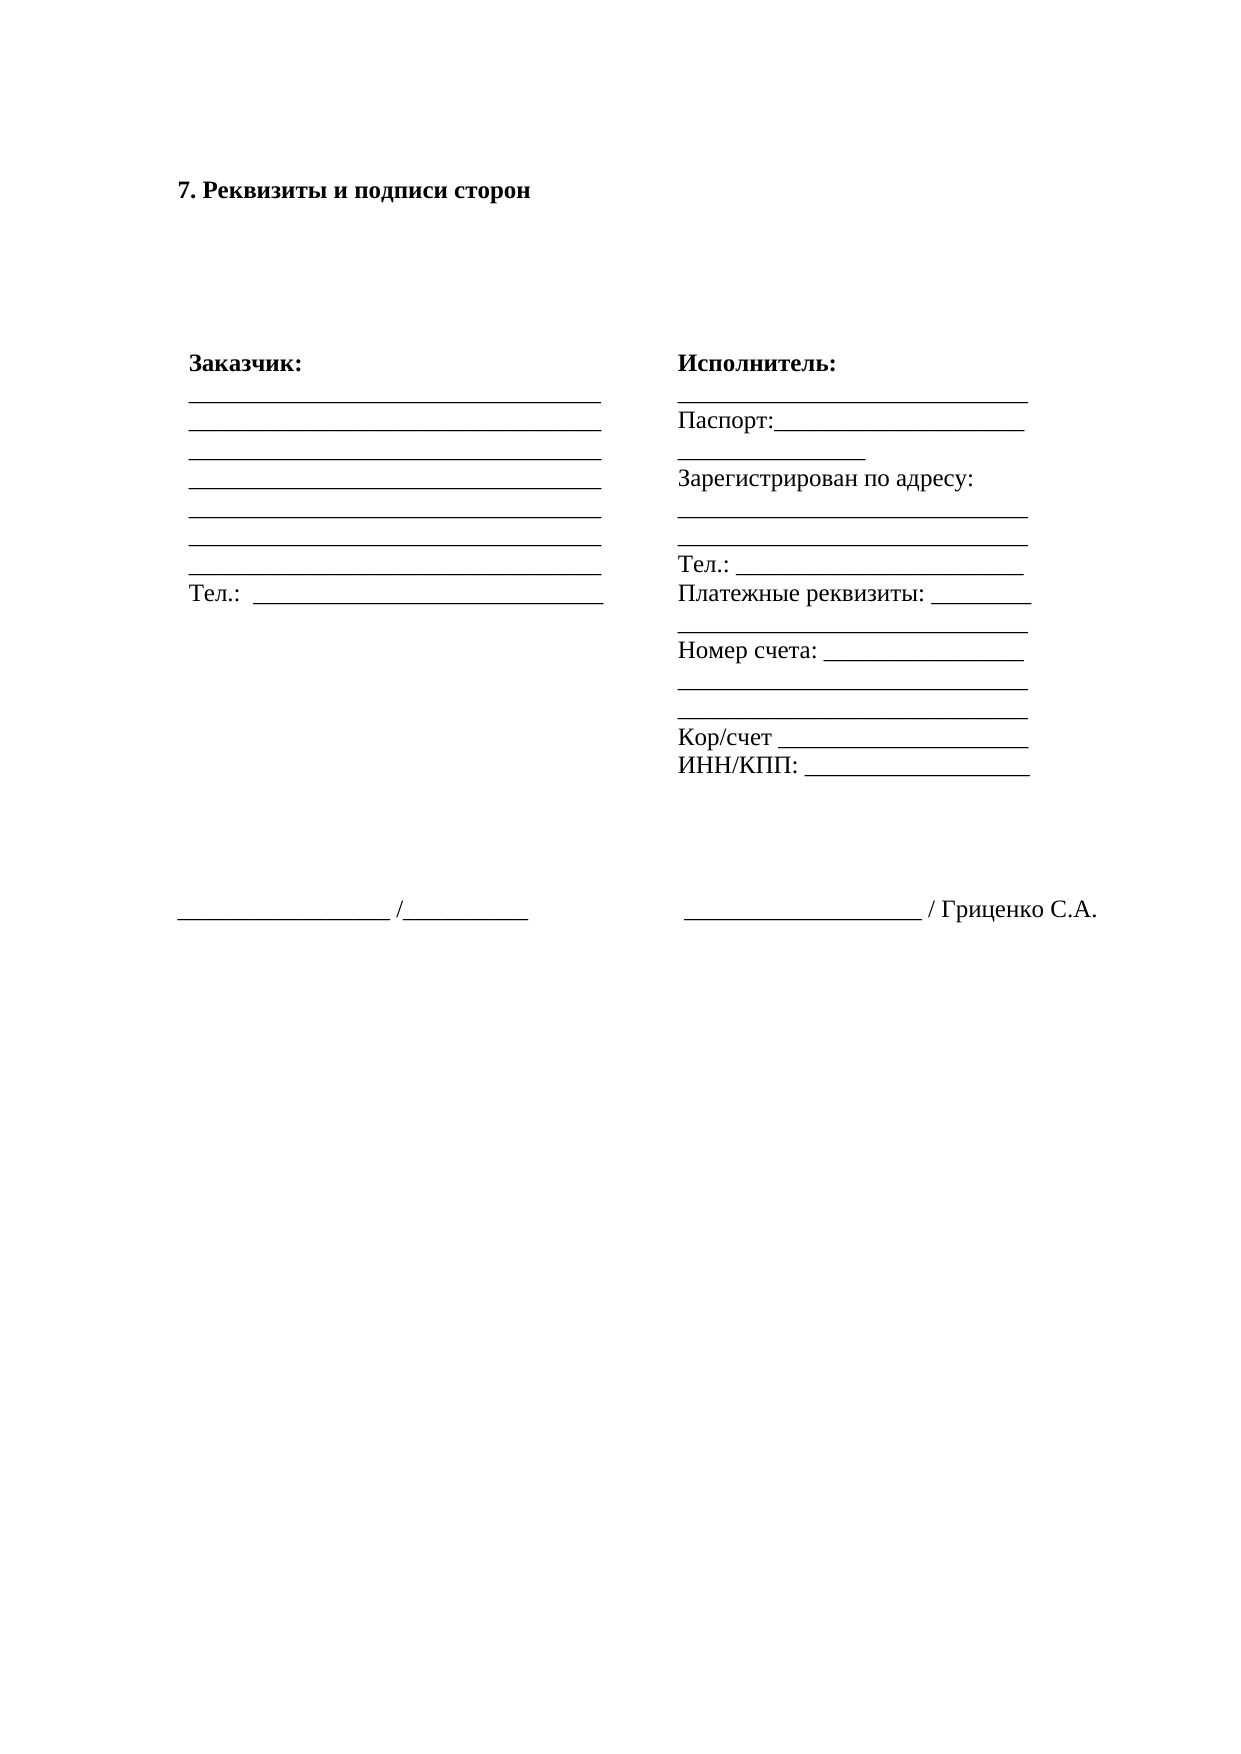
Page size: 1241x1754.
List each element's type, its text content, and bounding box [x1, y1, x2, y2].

table_header Исполнитель: ____________________________ Паспорт:____________________ _______________ Зарегистрирован по адресу: ____________________________ ____________________________ Тел.: _______________________ Платежные реквизиты: ________ ____________________________ Номер счета: ________________ ____________________________ ____________________________ Кор/счет ____________________ ИНН/КПП: __________________ [666, 204, 1130, 837]
text _________________ /__________ ___________________ / Гриценко С.А. [177, 894, 1152, 923]
text 7. Реквизиты и подписи сторон [177, 176, 1152, 204]
table_header Заказчик: _________________________________ _________________________________ _________________________________ _________________________________ _________________________________ _________________________________ _________________________________ Тел.: ____________________________ [177, 204, 666, 837]
